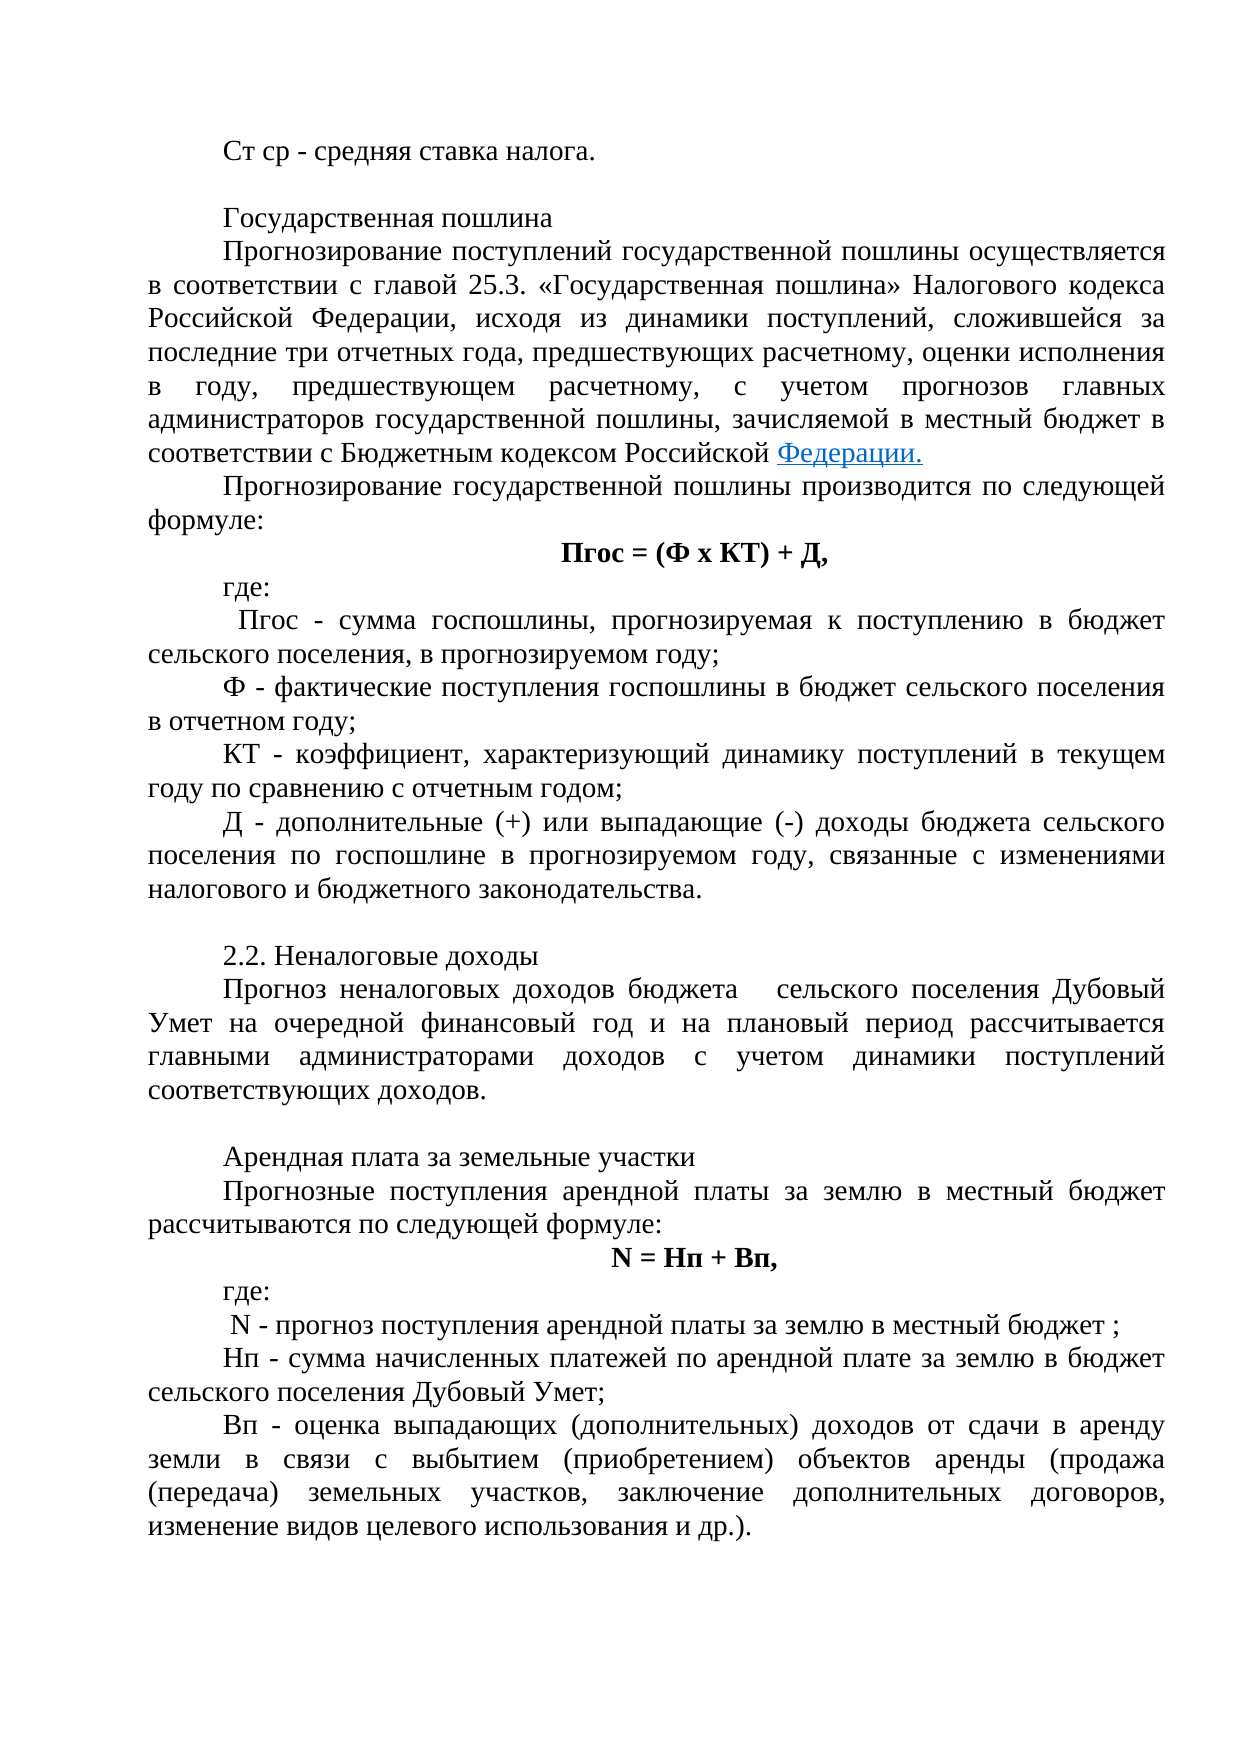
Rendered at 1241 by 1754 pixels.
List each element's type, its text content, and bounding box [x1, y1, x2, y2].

text Вп - оценка выпадающих (дополнительных) доходов от сдачи в аренду земли в связи с выбытием (приобретением) объектов аренды (продажа (передача) земельных участков, заключение дополнительных договоров, изменение видов целевого использования и др.). [148, 1407, 1166, 1542]
text Прогнозные поступления арендной платы за землю в местный бюджет рассчитываются по следующей формуле: [148, 1173, 1166, 1240]
text Прогноз неналоговых доходов бюджета сельского поселения Дубовый Умет на очередной финансовый год и на плановый период рассчитывается главными администраторами доходов с учетом динамики поступлений соответствующих доходов. [148, 971, 1166, 1106]
text Прогнозирование государственной пошлины производится по следующей формуле: [148, 468, 1166, 535]
text Нп - сумма начисленных платежей по арендной плате за землю в бюджет сельского поселения Дубовый Умет; [148, 1340, 1166, 1407]
text Пгос - сумма госпошлины, прогнозируемая к поступлению в бюджет сельского поселения, в прогнозируемом году; [148, 602, 1166, 669]
text где: [148, 569, 1166, 602]
text где: [148, 1273, 1166, 1307]
text Государственная пошлина [148, 200, 1166, 233]
text Ф - фактические поступления госпошлины в бюджет сельского поселения в отчетном году; [148, 669, 1166, 737]
text Прогнозирование поступлений государственной пошлины осуществляется в соответствии с главой 25.3. «Государственная пошлина» Налогового кодекса Российской Федерации, исходя из динамики поступлений, сложившейся за последние три отчетных года, предшествующих расчетному, оценки исполнения в году, предшествующем расчетному, с учетом прогнозов главных администраторов государственной пошлины, зачисляемой в местный бюджет в соответствии с Бюджетным кодексом Российской Федерации. [148, 233, 1166, 468]
text 2.2. Неналоговые доходы [148, 938, 1166, 971]
text КТ - коэффициент, характеризующий динамику поступлений в текущем году по сравнению с отчетным годом; [148, 737, 1166, 804]
text Ст ср - средняя ставка налога. [148, 133, 1166, 166]
text N = Нп + Вп, [148, 1240, 1166, 1273]
text Д - дополнительные (+) или выпадающие (-) доходы бюджета сельского поселения по госпошлине в прогнозируемом году, связанные с изменениями налогового и бюджетного законодательства. [148, 804, 1166, 904]
text Арендная плата за земельные участки [148, 1139, 1166, 1173]
text N - прогноз поступления арендной платы за землю в местный бюджет ; [148, 1307, 1166, 1340]
text Пгос = (Ф х КТ) + Д, [148, 535, 1166, 569]
